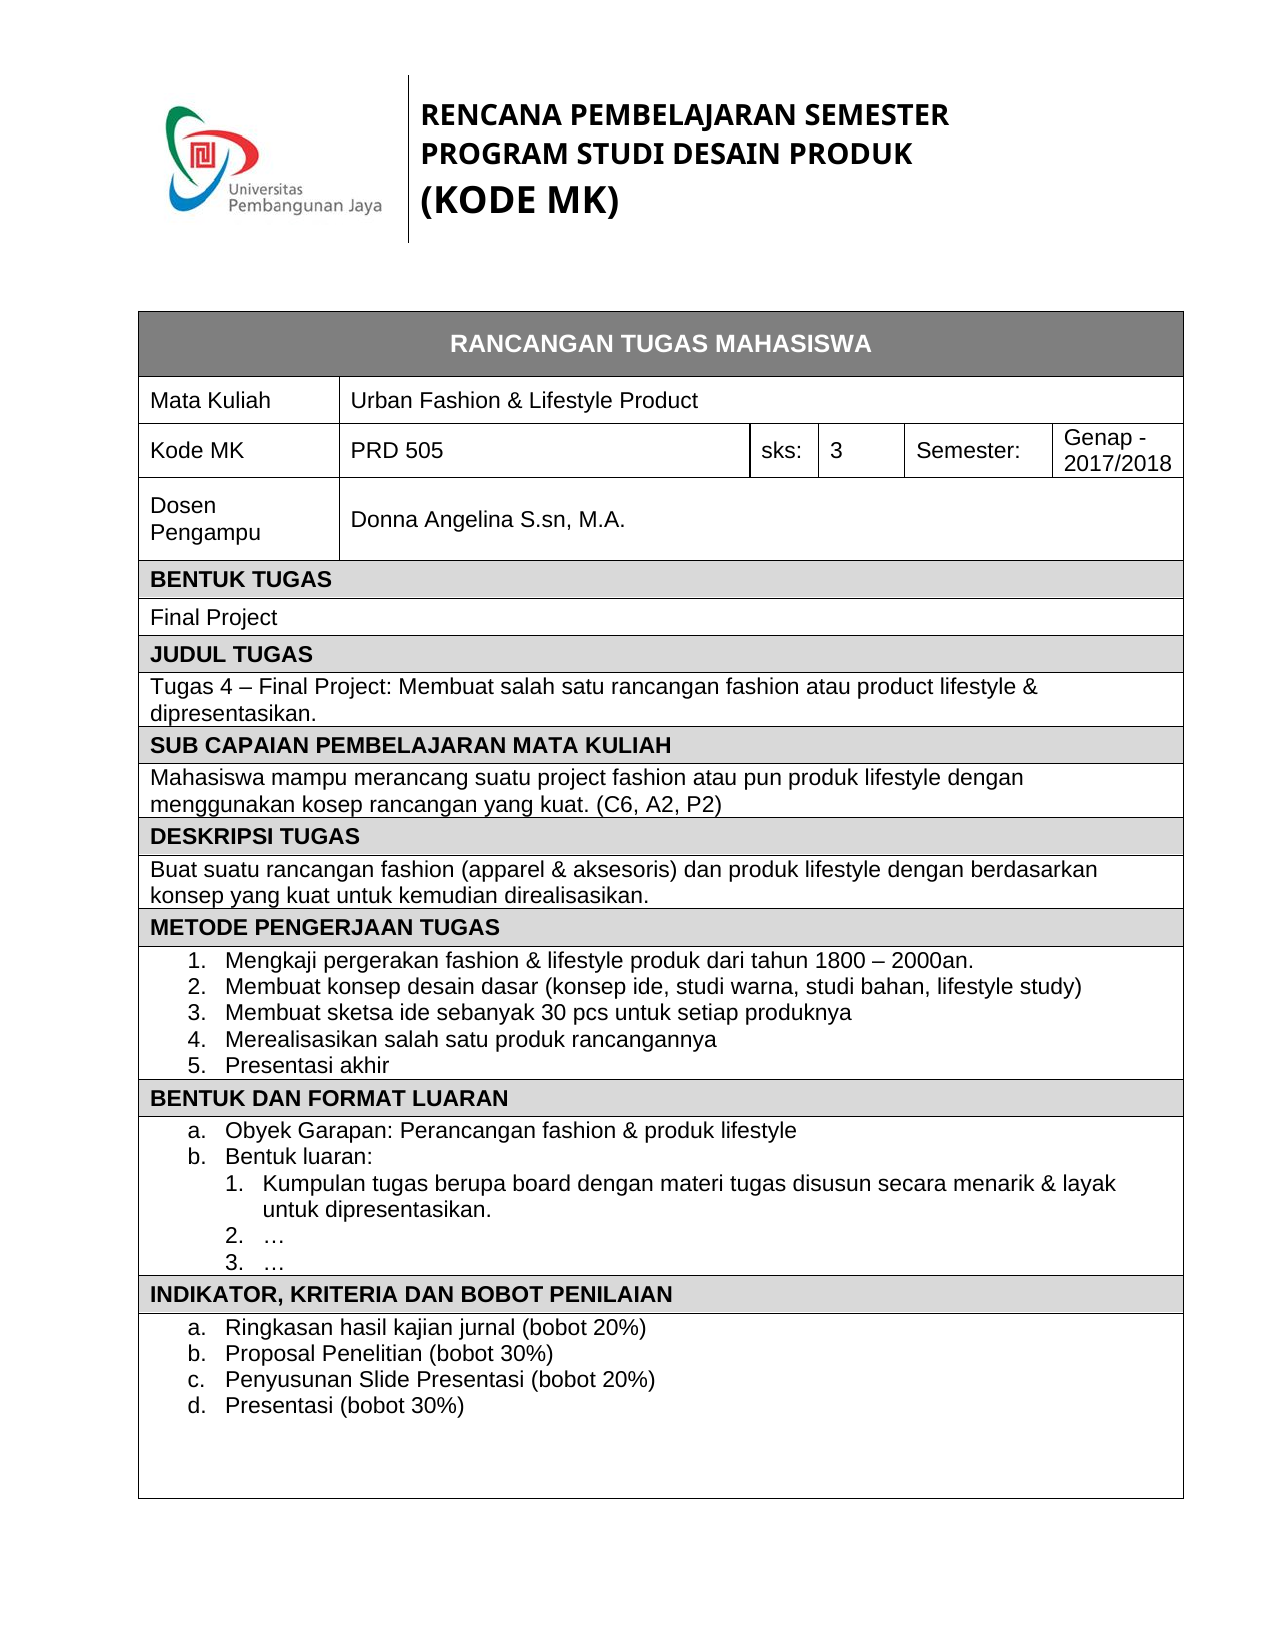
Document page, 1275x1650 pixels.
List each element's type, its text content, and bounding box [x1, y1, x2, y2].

table_cell Buat suatu rancangan fashion (apparel & aksesoris) dan produk lifestyle dengan berdasarkan konsep yang kuat untuk kemudian direalisasikan. [139, 856, 1183, 908]
table_cell BENTUK TUGAS [139, 561, 1183, 597]
table_header RANCANGAN TUGAS MAHASISWA [139, 312, 1183, 376]
table_cell METODE PENGERJAAN TUGAS [139, 909, 1183, 946]
table_cell Genap - 2017/2018 [1053, 424, 1183, 477]
table_cell 3 [819, 424, 904, 477]
table_cell Obyek Garapan: Perancangan fashion & produk lifestyle Bentuk luaran: Kumpulan tugas berupa board dengan materi tugas disusun secara menarik & layak untuk dipresentasikan. … … [139, 1117, 1183, 1275]
table_cell Tugas 4 – Final Project: Membuat salah satu rancangan fashion atau product lifestyle & dipresentasikan. [139, 673, 1183, 726]
table_cell Final Project [139, 599, 1183, 635]
table_cell Mengkaji pergerakan fashion & lifestyle produk dari tahun 1800 – 2000an. Membuat konsep desain dasar (konsep ide, studi warna, studi bahan, lifestyle study) Membuat sketsa ide sebanyak 30 pcs untuk setiap produknya Merealisasikan salah satu produk rancangannya Presentasi akhir [139, 947, 1183, 1078]
table_cell Dosen Pengampu [139, 478, 339, 560]
table_cell Urban Fashion & Lifestyle Product [340, 377, 1183, 423]
table_cell Ringkasan hasil kajian jurnal (bobot 20%) Proposal Penelitian (bobot 30%) Penyusunan Slide Presentasi (bobot 20%) Presentasi (bobot 30%) [139, 1314, 1183, 1498]
table_cell SUB CAPAIAN PEMBELAJARAN MATA KULIAH [139, 727, 1183, 763]
table_cell JUDUL TUGAS [139, 636, 1183, 672]
picture [132, 93, 389, 225]
table_cell PRD 505 [340, 424, 749, 477]
table_cell Kode MK [139, 424, 339, 477]
table_cell INDIKATOR, KRITERIA DAN BOBOT PENILAIAN [139, 1276, 1183, 1312]
table_cell DESKRIPSI TUGAS [139, 818, 1183, 854]
table_cell BENTUK DAN FORMAT LUARAN [139, 1080, 1183, 1116]
table_cell Mahasiswa mampu merancang suatu project fashion atau pun produk lifestyle dengan menggunakan kosep rancangan yang kuat. (C6, A2, P2) [139, 764, 1183, 817]
table_cell Mata Kuliah [139, 377, 339, 423]
table_cell Donna Angelina S.sn, M.A. [340, 478, 1183, 560]
table_cell sks: [751, 424, 818, 477]
table_cell Semester: [905, 424, 1052, 477]
